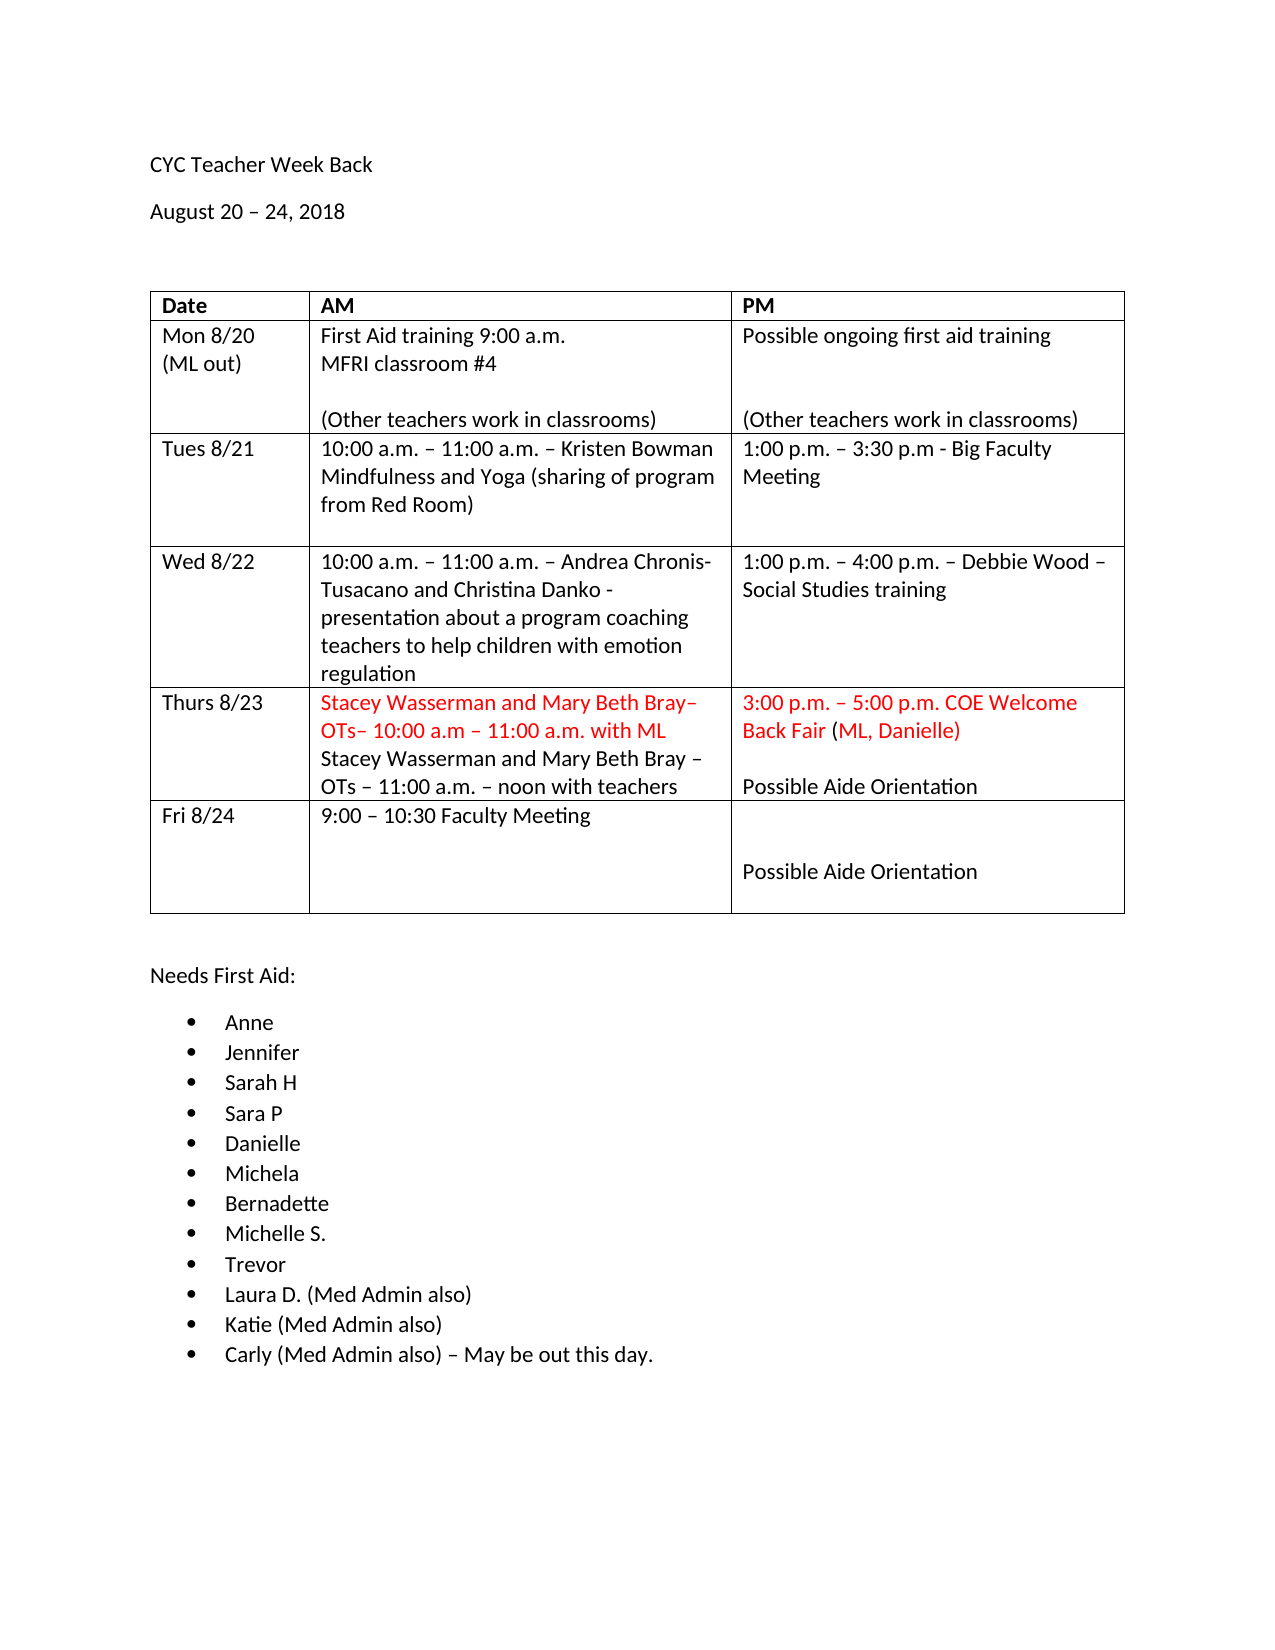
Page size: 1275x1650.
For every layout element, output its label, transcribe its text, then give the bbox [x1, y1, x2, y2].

text CYC Teacher Week Back [150, 150, 1125, 178]
list Sara P [187, 1099, 1125, 1127]
list Michelle S. [187, 1219, 1125, 1248]
list Sarah H [187, 1068, 1125, 1097]
list Katie (Med Admin also) [187, 1310, 1125, 1338]
table_cell Possible ongoing first aid training (Other teachers work in classrooms) [732, 321, 1124, 433]
list Michela [187, 1159, 1125, 1187]
list Laura D. (Med Admin also) [187, 1280, 1125, 1308]
table_cell 10:00 a.m. – 11:00 a.m. – Kristen Bowman Mindfulness and Yoga (sharing of program from Red Room) [310, 434, 731, 546]
table_header Date [151, 292, 309, 320]
table_cell Fri 8/24 [151, 801, 309, 913]
list Bernadette [187, 1189, 1125, 1217]
table_cell First Aid training 9:00 a.m. MFRI classroom #4 (Other teachers work in classrooms) [310, 321, 731, 433]
table_cell 10:00 a.m. – 11:00 a.m. – Andrea Chronis-Tusacano and Christina Danko - presentation about a program coaching teachers to help children with emotion regulation [310, 547, 731, 687]
list Trevor [187, 1250, 1125, 1278]
list Anne [187, 1008, 1125, 1036]
list Jennifer [187, 1038, 1125, 1066]
table_cell Stacey Wasserman and Mary Beth Bray– OTs– 10:00 a.m – 11:00 a.m. with ML Stacey Wasserman and Mary Beth Bray – OTs – 11:00 a.m. – noon with teachers [310, 688, 731, 800]
list Danielle [187, 1129, 1125, 1157]
table_cell Tues 8/21 [151, 434, 309, 546]
table_cell 9:00 – 10:30 Faculty Meeting [310, 801, 731, 913]
table_header PM [732, 292, 1124, 320]
table_header AM [310, 292, 731, 320]
table_cell Thurs 8/23 [151, 688, 309, 800]
table_cell Wed 8/22 [151, 547, 309, 687]
list Carly (Med Admin also) – May be out this day. [187, 1340, 1125, 1368]
text Needs First Aid: [150, 961, 1125, 989]
table_cell 1:00 p.m. – 4:00 p.m. – Debbie Wood – Social Studies training [732, 547, 1124, 687]
table_cell Mon 8/20 (ML out) [151, 321, 309, 433]
table_cell 1:00 p.m. – 3:30 p.m - Big Faculty Meeting [732, 434, 1124, 546]
table_cell Possible Aide Orientation [732, 801, 1124, 913]
table_cell 3:00 p.m. – 5:00 p.m. COE Welcome Back Fair (ML, Danielle) Possible Aide Orientation [732, 688, 1124, 800]
text August 20 – 24, 2018 [150, 197, 1125, 225]
